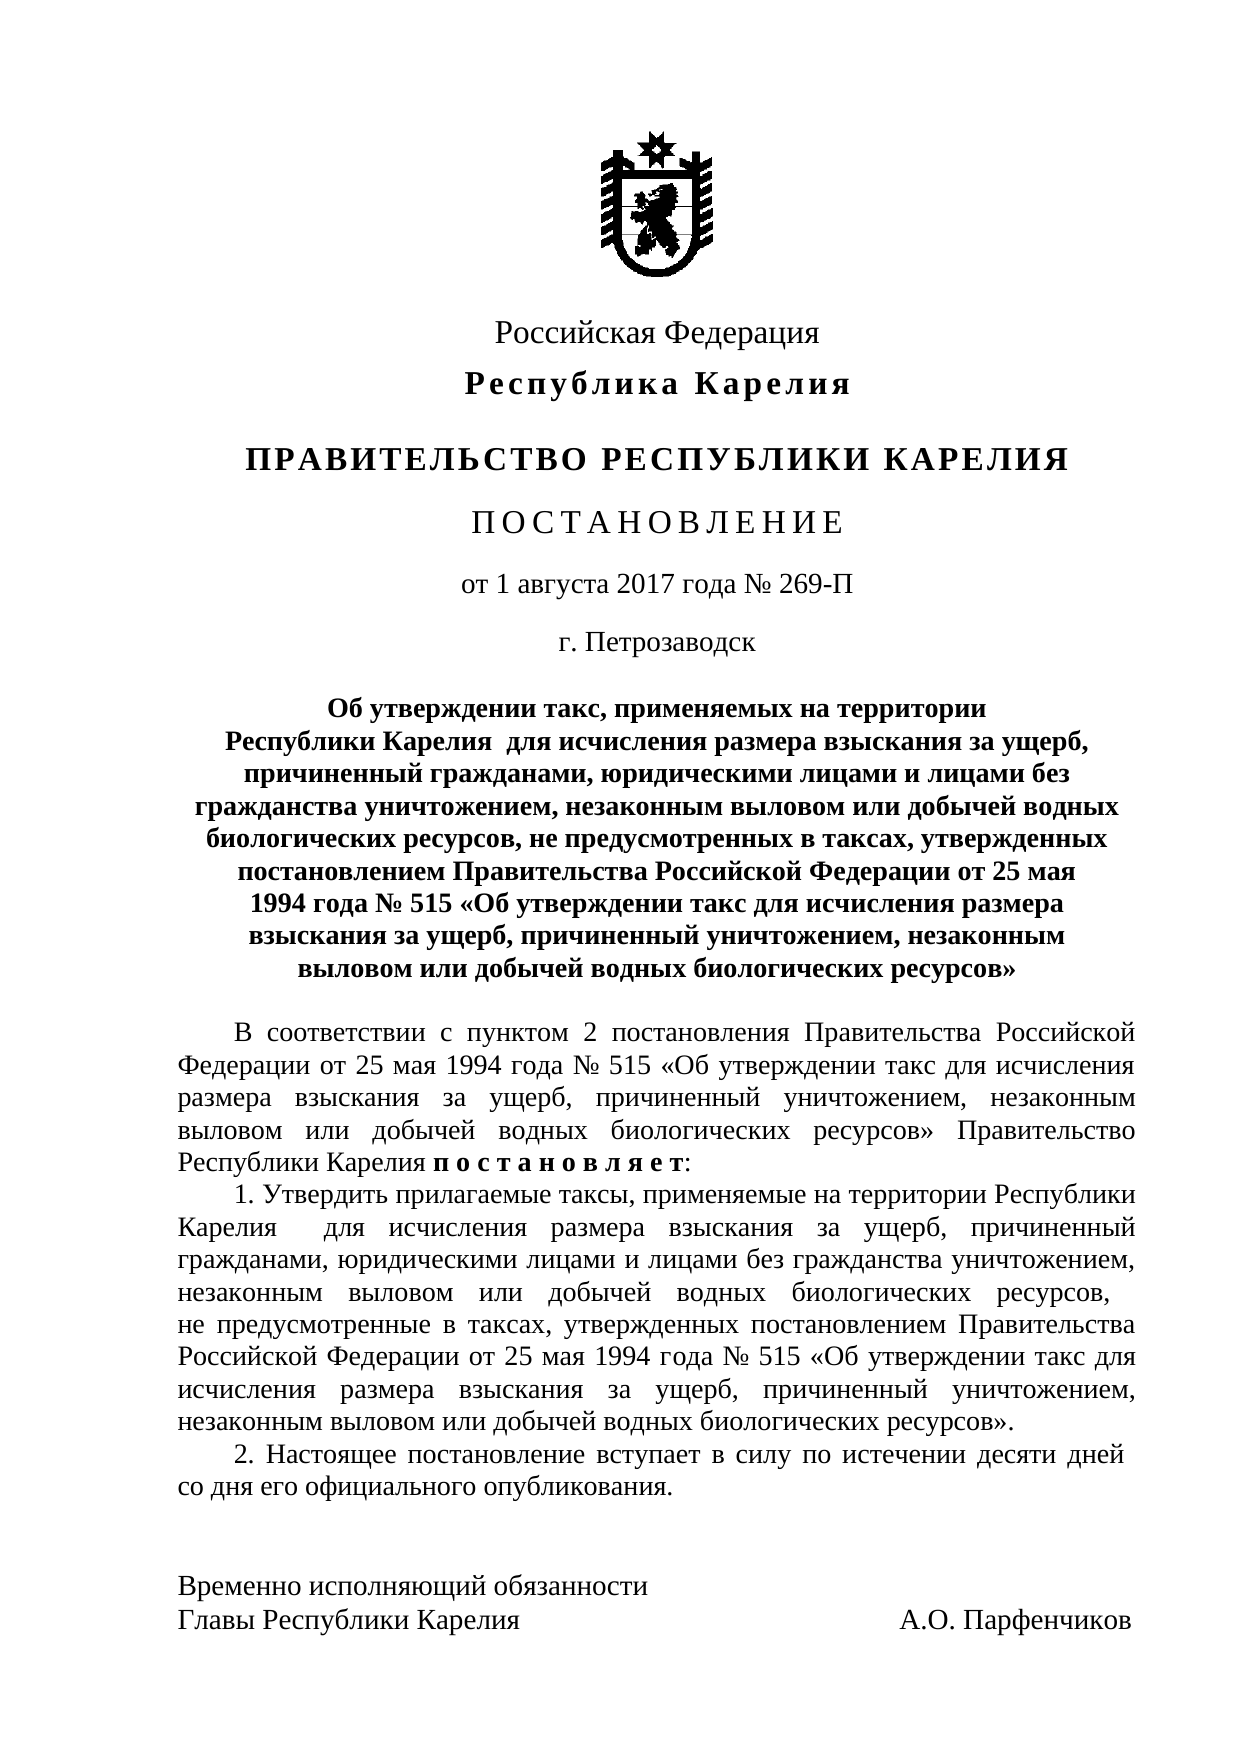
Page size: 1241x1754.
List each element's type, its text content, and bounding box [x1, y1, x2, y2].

text 1994 года № 515 «Об утверждении такс для исчисления размера [177, 886, 1137, 918]
text г. Петрозаводск [162, 624, 1152, 658]
text 1. Утвердить прилагаемые таксы, применяемые на территории Республики Карелия для исчисления размера взыскания за ущерб, причиненный гражданами, юридическими лицами и лицами без гражданства уничтожением, незаконным выловом или добычей водных биологических ресурсов, не предусмотренные в таксах, утвержденных постановлением Правительства Российской Федерации от 25 мая 1994 года № 515 «Об утверждении такс для исчисления размера взыскания за ущерб, причиненный уничтожением, незаконным выловом или добычей водных биологических ресурсов». [177, 1177, 1137, 1437]
text взыскания за ущерб, причиненный уничтожением, незаконным [177, 918, 1137, 951]
subtitle ПРАВИТЕЛЬСТВО РЕСПУБЛИКИ КАРЕЛИЯ [162, 439, 1152, 478]
subtitle Российская Федерация [162, 313, 1152, 351]
text Временно исполняющий обязанности Главы Республики Карелия А.О. Парфенчиков [177, 1568, 1152, 1636]
text В соответствии с пунктом 2 постановления Правительства Российской Федерации от 25 мая 1994 года № 515 «Об утверждении такс для исчисления размера взыскания за ущерб, причиненный уничтожением, незаконным выловом или добычей водных биологических ресурсов» Правительство Республики Карелия п о с т а н о в л я е т: [177, 1016, 1137, 1177]
text выловом или добычей водных биологических ресурсов» [177, 951, 1137, 983]
picture [581, 118, 733, 301]
text 2. Настоящее постановление вступает в силу по истечении десяти дней со дня его официального опубликования. [177, 1437, 1137, 1501]
text от 1 августа 2017 года № 269-П [162, 566, 1152, 599]
text Республики Карелия для исчисления размера взыскания за ущерб, причиненный гражданами, юридическими лицами и лицами без гражданства уничтожением, незаконным выловом или добычей водных биологических ресурсов, не предусмотренных в таксах, утвержденных постановлением Правительства Российской Федерации от 25 мая [177, 724, 1137, 886]
text Об утверждении такс, применяемых на территории [177, 692, 1137, 724]
subtitle Республика Карелия [162, 363, 1152, 402]
subtitle ПОСТАНОВЛЕНИЕ [162, 503, 1152, 541]
